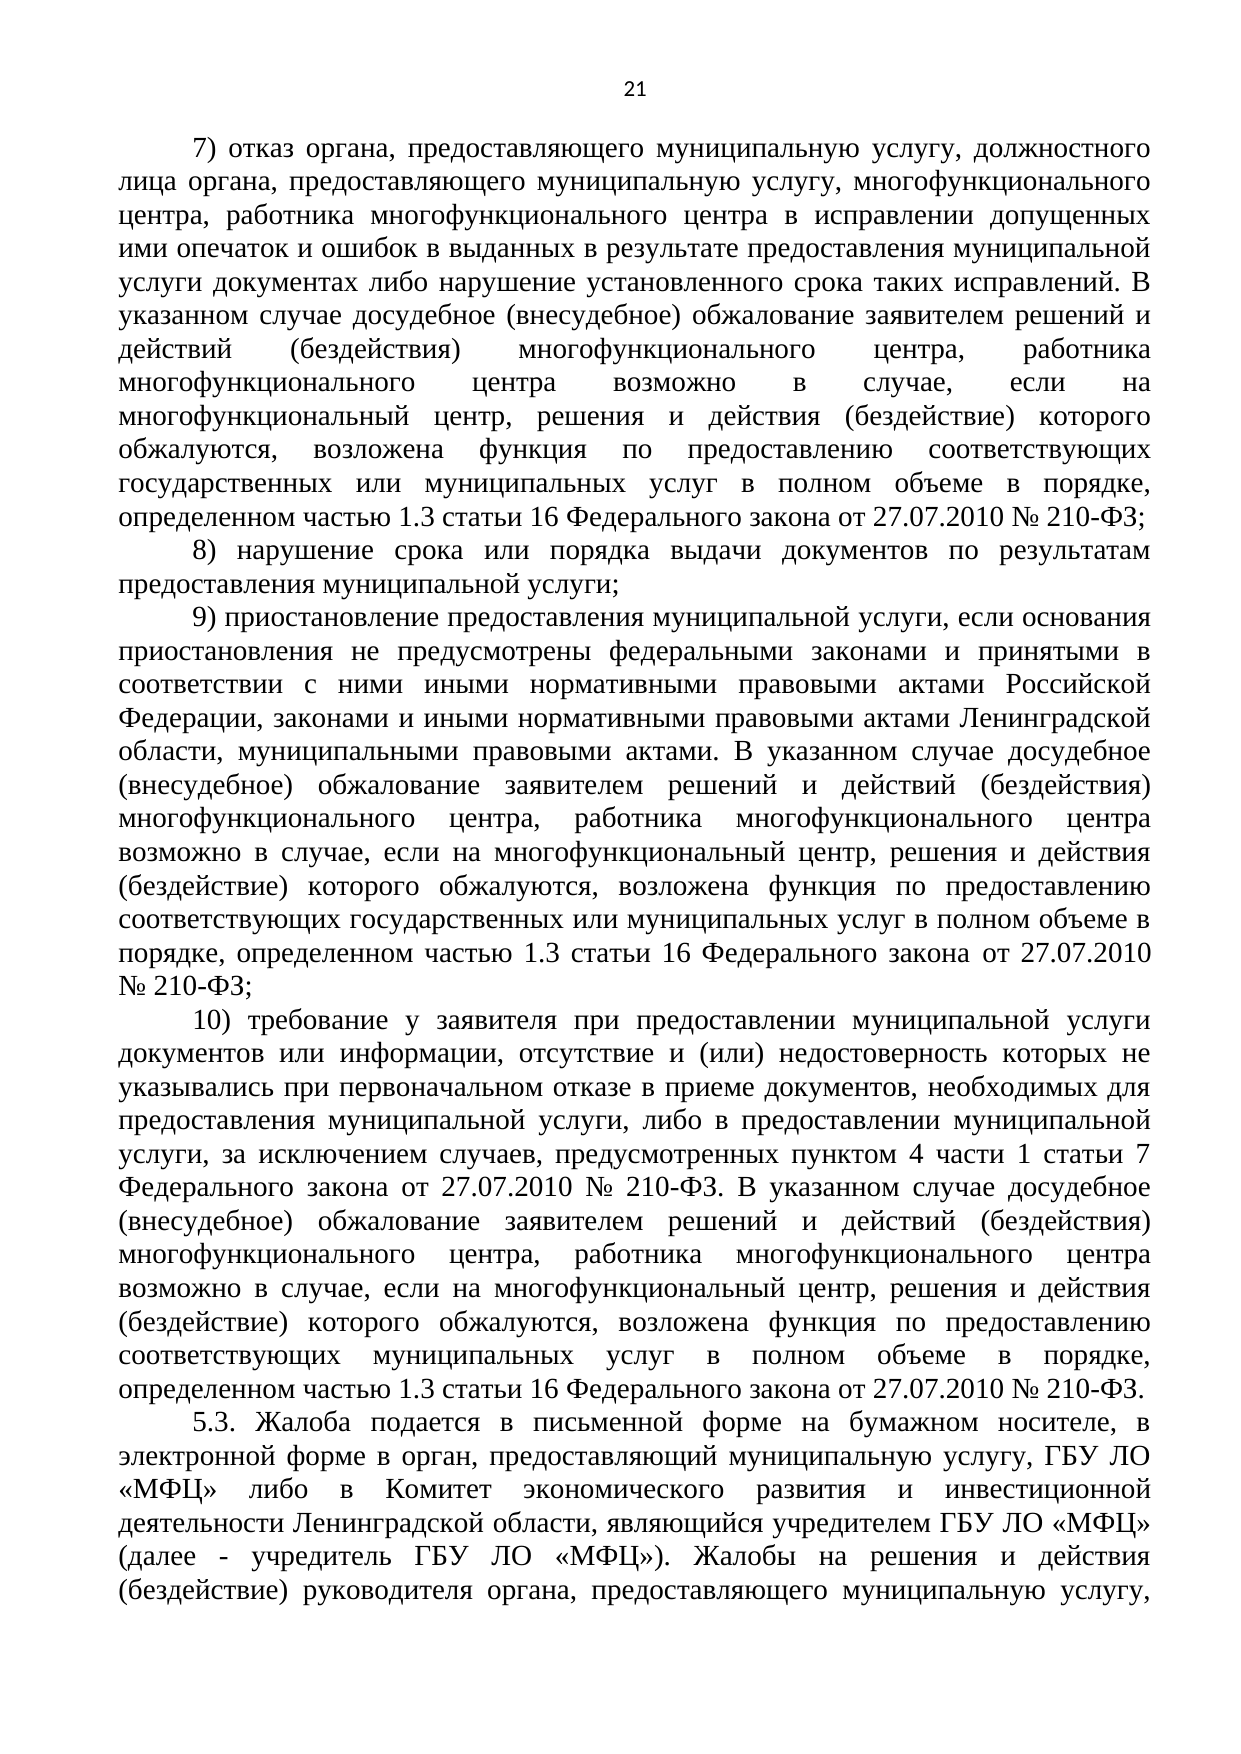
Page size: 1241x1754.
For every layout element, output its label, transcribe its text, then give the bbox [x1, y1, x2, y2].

text 7) отказ органа, предоставляющего муниципальную услугу, должностного лица органа, предоставляющего муниципальную услугу, многофункционального центра, работника многофункционального центра в исправлении допущенных ими опечаток и ошибок в выданных в результате предоставления муниципальной услуги документах либо нарушение установленного срока таких исправлений. В указанном случае досудебное (внесудебное) обжалование заявителем решений и действий (бездействия) многофункционального центра, работника многофункционального центра возможно в случае, если на многофункциональный центр, решения и действия (бездействие) которого обжалуются, возложена функция по предоставлению соответствующих государственных или муниципальных услуг в полном объеме в порядке, определенном частью 1.3 статьи 16 Федерального закона от 27.07.2010 № 210-ФЗ; [118, 130, 1152, 532]
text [118, 1404, 1152, 1606]
text 8) нарушение срока или порядка выдачи документов по результатам предоставления муниципальной услуги; [118, 532, 1152, 599]
text 9) приостановление предоставления муниципальной услуги, если основания приостановления не предусмотрены федеральными законами и принятыми в соответствии с ними иными нормативными правовыми актами Российской Федерации, законами и иными нормативными правовыми актами Ленинградской области, муниципальными правовыми актами. В указанном случае досудебное (внесудебное) обжалование заявителем решений и действий (бездействия) многофункционального центра, работника многофункционального центра возможно в случае, если на многофункциональный центр, решения и действия (бездействие) которого обжалуются, возложена функция по предоставлению соответствующих государственных или муниципальных услуг в полном объеме в порядке, определенном частью 1.3 статьи 16 Федерального закона от 27.07.2010 № 210-ФЗ; [118, 599, 1152, 1002]
text 10) требование у заявителя при предоставлении муниципальной услуги документов или информации, отсутствие и (или) недостоверность которых не указывались при первоначальном отказе в приеме документов, необходимых для предоставления муниципальной услуги, либо в предоставлении муниципальной услуги, за исключением случаев, предусмотренных пунктом 4 части 1 статьи 7 Федерального закона от 27.07.2010 № 210-ФЗ. В указанном случае досудебное (внесудебное) обжалование заявителем решений и действий (бездействия) многофункционального центра, работника многофункционального центра возможно в случае, если на многофункциональный центр, решения и действия (бездействие) которого обжалуются, возложена функция по предоставлению соответствующих муниципальных услуг в полном объеме в порядке, определенном частью 1.3 статьи 16 Федерального закона от 27.07.2010 № 210-ФЗ. [118, 1002, 1152, 1404]
